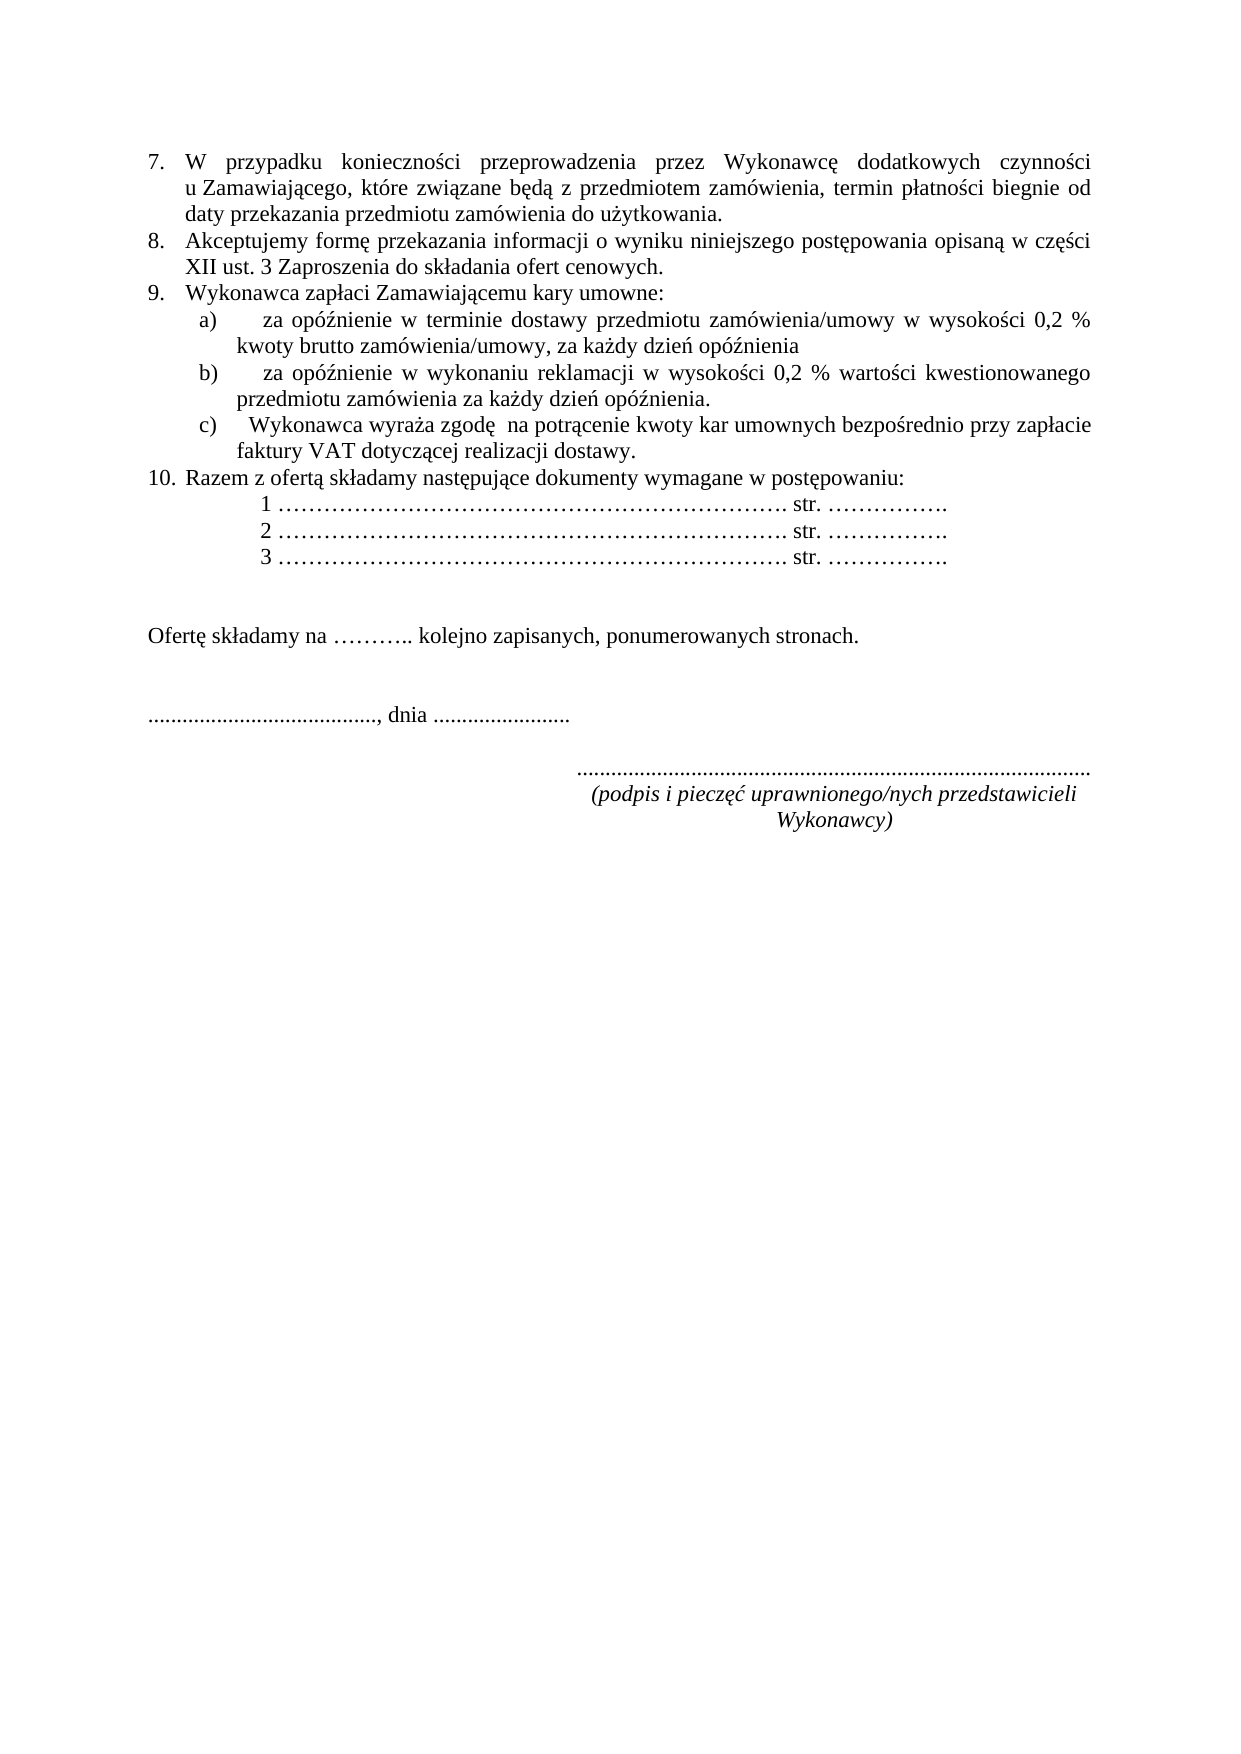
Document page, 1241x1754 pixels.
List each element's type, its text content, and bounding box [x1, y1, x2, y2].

text Ofertę składamy na ……….. kolejno zapisanych, ponumerowanych stronach. [148, 622, 1092, 648]
list Razem z ofertą składamy następujące dokumenty wymagane w postępowaniu: [148, 464, 1092, 490]
text 3 …………………………………………………………. str. ……………. [260, 543, 1092, 569]
list Wykonawca zapłaci Zamawiającemu kary umowne: [148, 279, 1092, 306]
list W przypadku konieczności przeprowadzenia przez Wykonawcę dodatkowych czynności u Zamawiającego, które związane będą z przedmiotem zamówienia, termin płatności biegnie od daty przekazania przedmiotu zamówienia do użytkowania. [148, 148, 1092, 227]
text ........................................, dnia ........................ [148, 701, 1092, 727]
text 1 …………………………………………………………. str. ……………. [224, 490, 1092, 517]
list za opóźnienie w terminie dostawy przedmiotu zamówienia/umowy w wysokości 0,2 % kwoty brutto zamówienia/umowy, za każdy dzień opóźnienia [199, 306, 1092, 358]
text 2 …………………………………………………………. str. ……………. [260, 517, 1092, 543]
text .......................................................................................... [576, 754, 1092, 780]
list Akceptujemy formę przekazania rmacji o wyniku niniejszego postępowania opisaną w części XII ust. 3 Zaproszenia do składania ofert cenowych. [148, 227, 1092, 279]
list za opóźnienie w wykonaniu reklamacji w wysokości 0,2 % wartości kwestionowanego przedmiotu zamówienia za każdy dzień opóźnienia. [199, 358, 1092, 411]
list Wykonawca wyraża zgodę na potrącenie kwoty kar umownych bezpośrednio przy zapłacie faktury VAT dotyczącej realizacji dostawy. [199, 411, 1092, 464]
text (podpis i pieczęć uprawnionego/nych przedstawicieli Wykonawcy) [576, 780, 1092, 833]
